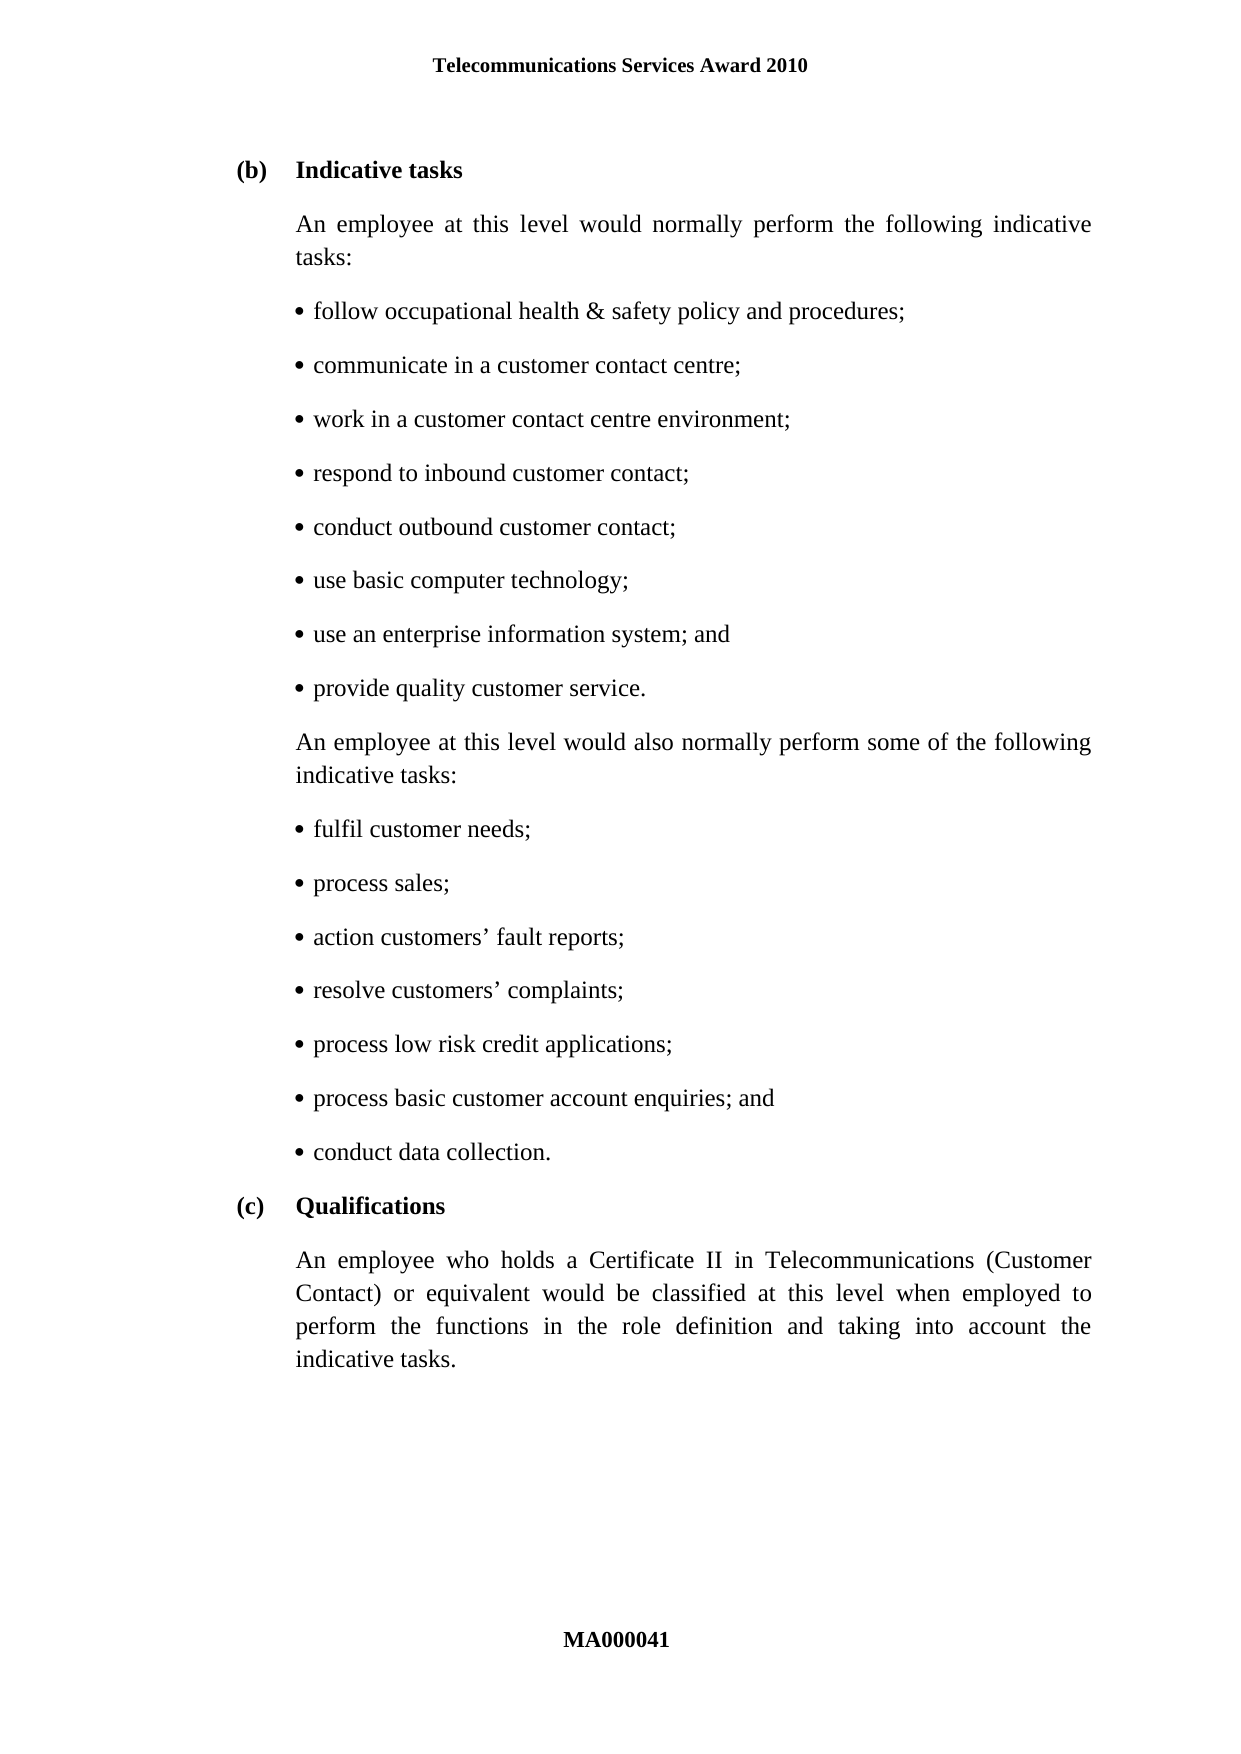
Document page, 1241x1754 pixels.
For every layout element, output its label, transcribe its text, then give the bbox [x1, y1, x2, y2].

text process sales; [295, 868, 1092, 896]
text communicate in a customer contact centre; [295, 350, 1092, 379]
text respond to inbound customer contact; [295, 458, 1092, 486]
text conduct outbound customer contact; [295, 512, 1092, 540]
text action customers’ fault reports; [295, 922, 1092, 950]
text An employee at this level would also normally perform some of the following indicative tasks: [295, 727, 1092, 789]
text An employee at this level would normally perform the following indicative tasks: [295, 209, 1092, 271]
text process basic customer account enquiries; and [295, 1083, 1092, 1112]
text conduct data collection. [295, 1137, 1092, 1166]
text follow occupational health & safety policy and procedures; [295, 296, 1092, 325]
text Indicative tasks [236, 155, 1092, 184]
text process low risk credit applications; [295, 1029, 1092, 1058]
text use an enterprise information system; and [295, 619, 1092, 648]
text Qualifications [236, 1191, 1092, 1219]
text provide quality customer service. [295, 673, 1092, 702]
text An employee who holds a Certificate II in Telecommunications (Customer Contact) or equivalent would be classified at this level when employed to perform the functions in the role definition and taking into account the indicative tasks. [295, 1245, 1092, 1372]
text fulfil customer needs; [295, 814, 1092, 843]
text use basic computer technology; [295, 565, 1092, 594]
text work in a customer contact centre environment; [295, 404, 1092, 433]
text resolve customers’ complaints; [295, 975, 1092, 1004]
